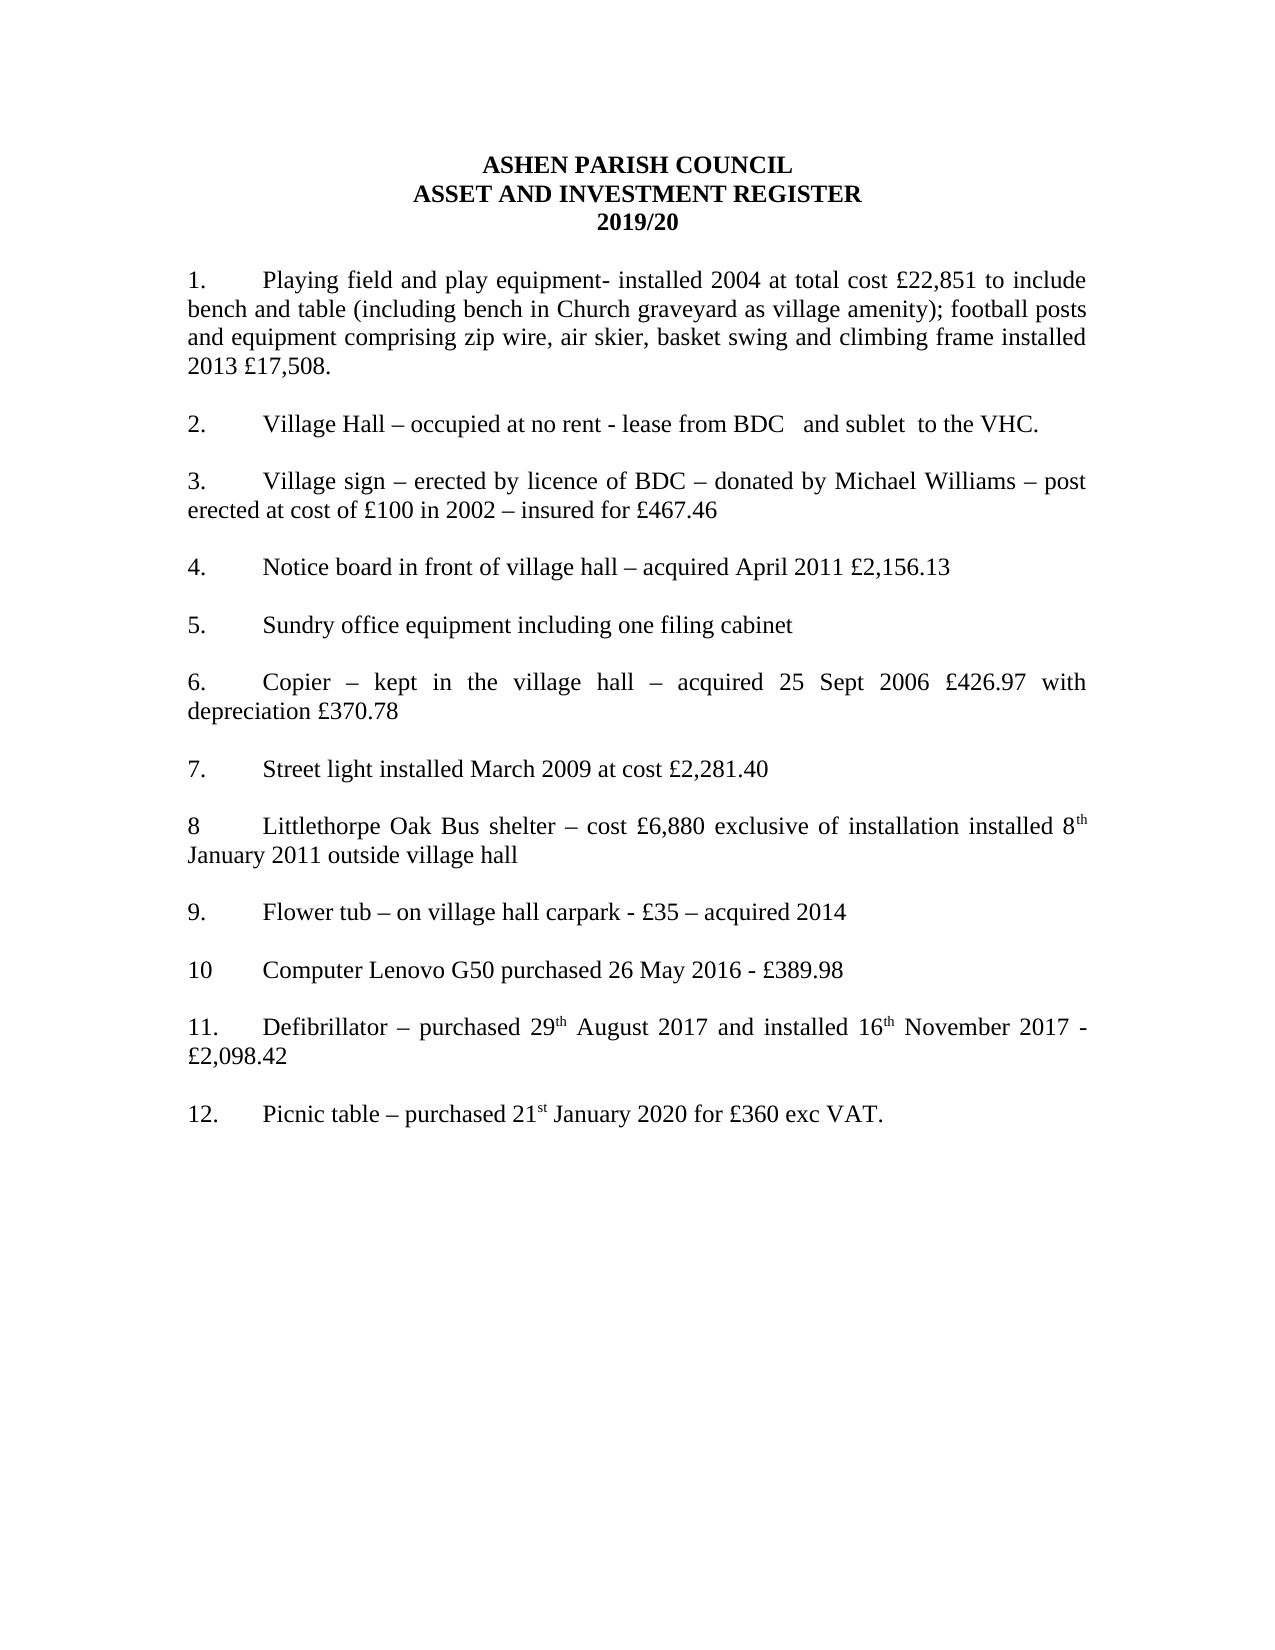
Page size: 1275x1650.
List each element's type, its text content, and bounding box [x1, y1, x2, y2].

text ASHEN PARISH COUNCIL [187, 150, 1087, 179]
text 2019/20 [187, 207, 1087, 236]
text 4. Notice board in front of village hall – acquired April 2011 £2,156.13 [187, 552, 1087, 581]
text 11. Defibrillator – purchased 29th August 2017 and installed 16th November 2017 - £2,098.42 [187, 1012, 1087, 1070]
text 12. Picnic table – purchased 21st January 2020 for £360 exc VAT. [187, 1099, 1087, 1127]
text 1. Playing field and play equipment- installed 2004 at total cost £22,851 to include bench and table (including bench in Church graveyard as village amenity); football posts and equipment comprising zip wire, air skier, basket swing and climbing frame installed 2013 £17,508. [187, 265, 1087, 380]
text 5. Sundry office equipment including one filing cabinet [187, 610, 1087, 639]
text 10 Computer Lenovo G50 purchased 26 May 2016 - £389.98 [187, 955, 1087, 984]
text 8 Littlethorpe Oak Bus shelter – cost £6,880 exclusive of installation installed 8th January 2011 outside village hall [187, 811, 1087, 869]
text 7. Street light installed March 2009 at cost £2,281.40 [187, 754, 1087, 782]
text 2. Village Hall – occupied at no rent - lease from BDC and sublet to the VHC. [187, 409, 1087, 437]
text 6. Copier – kept in the village hall – acquired 25 Sept 2006 £426.97 with depreciation £370.78 [187, 667, 1087, 725]
text ASSET AND INVESTMENT REGISTER [187, 179, 1087, 207]
text 9. Flower tub – on village hall carpark - £35 – acquired 2014 [187, 897, 1087, 926]
text 3. Village sign – erected by licence of BDC – donated by Michael Williams – post erected at cost of £100 in 2002 – insured for £467.46 [187, 466, 1087, 524]
